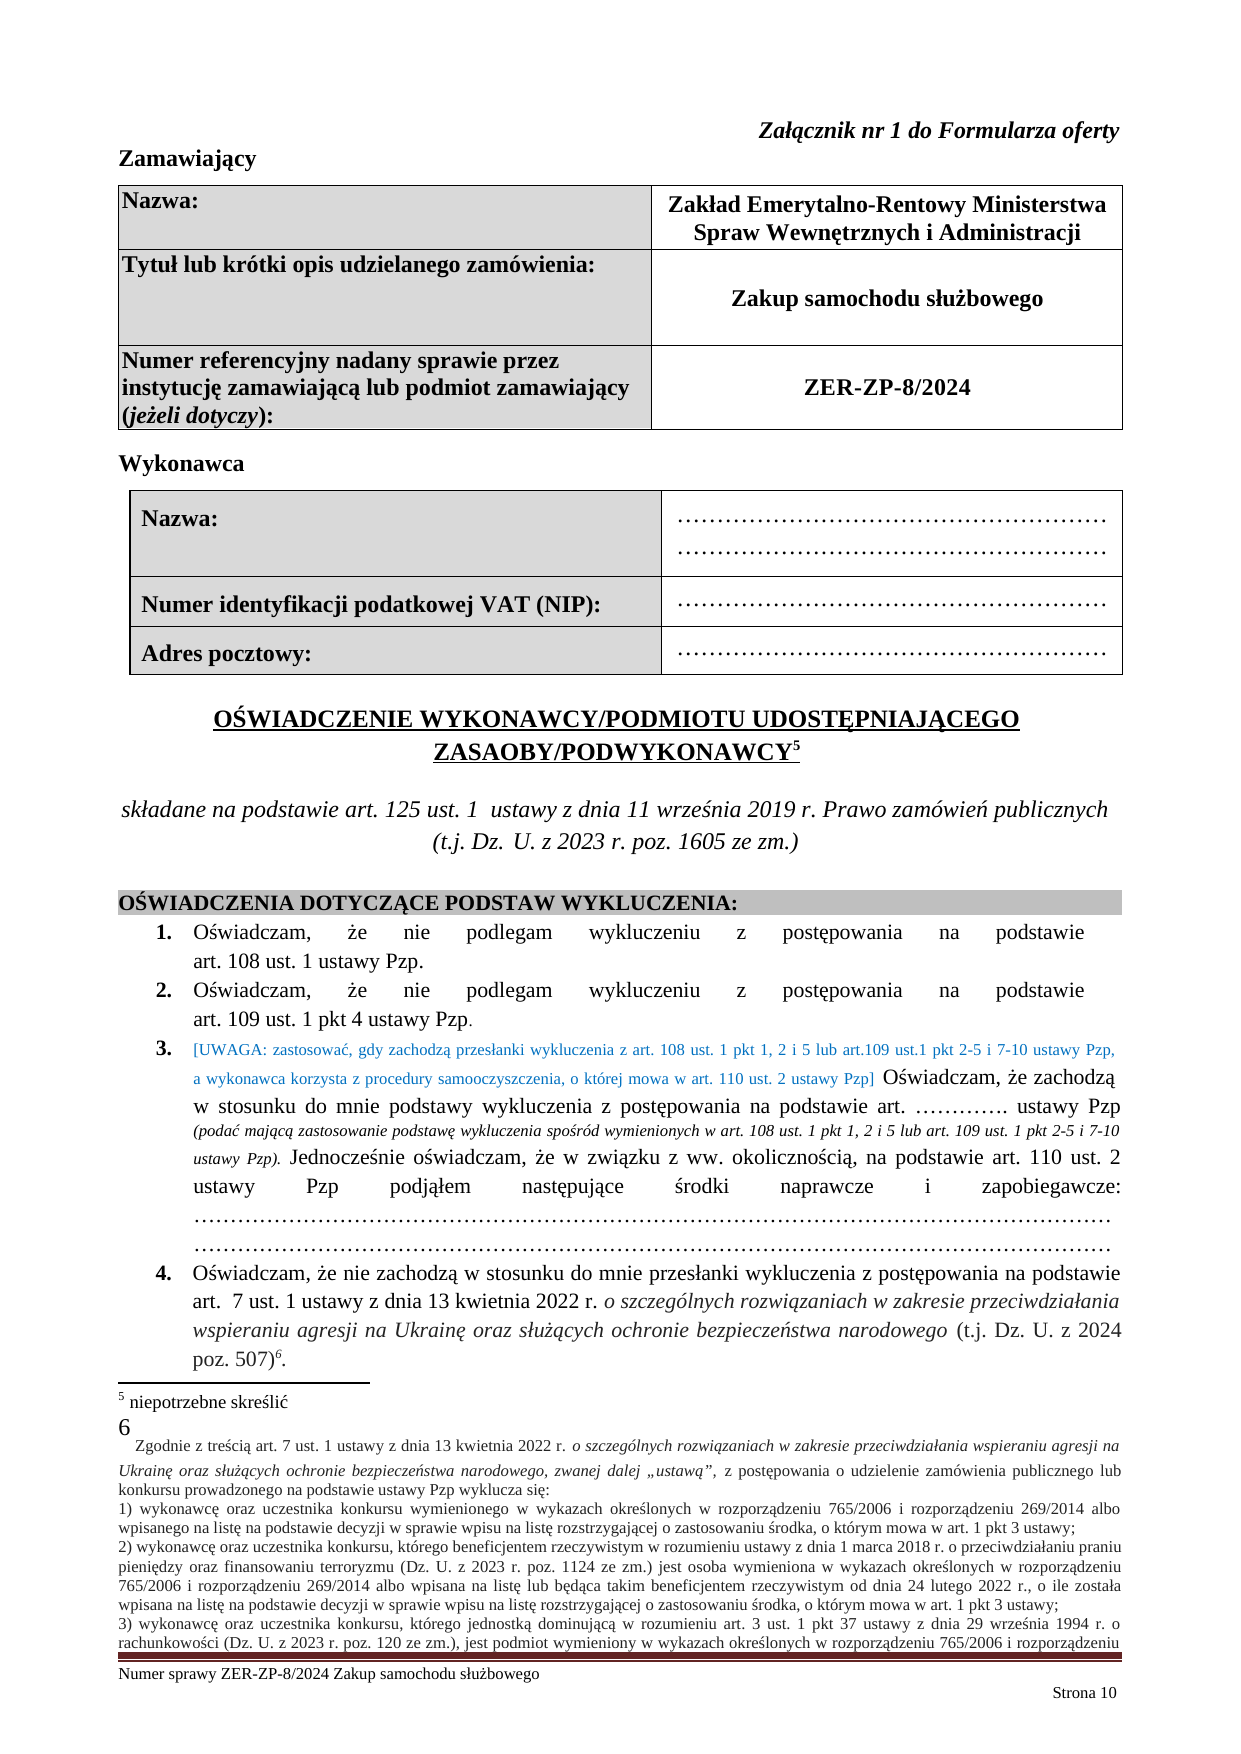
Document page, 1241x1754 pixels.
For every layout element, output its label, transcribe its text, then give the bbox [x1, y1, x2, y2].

table_cell ……………………………………………… [662, 577, 1122, 626]
table_cell Adres pocztowy: [131, 627, 661, 674]
table_cell Tytuł lub krótki opis udzielanego zamówienia: [119, 250, 651, 345]
text OŚWIADCZENIA DOTYCZĄCE PODSTAW WYKLUCZENIA: [118, 890, 1122, 915]
table_cell ZER-ZP-8/2024 [652, 346, 1122, 428]
table_cell ……………………………………………… [662, 627, 1122, 674]
table_header Nazwa: [131, 491, 661, 576]
text składane na podstawie art. 125 ust. 1 ustawy z dnia 11 września 2019 r. Prawo zamówień publicznych (t.j. Dz. U. z 2023 r. poz. 1605 ze zm.) [118, 795, 1115, 854]
table_cell Zakup samochodu służbowego [652, 250, 1122, 345]
text OŚWIADCZENIE WYKONAWCY/PODMIOTU UDOSTĘPNIAJĄCEGO ZASAOBY/PODWYKONAWCY [118, 704, 1115, 766]
table_header Zakład Emerytalno-Rentowy Ministerstwa Spraw Wewnętrznych i Administracji [652, 186, 1122, 249]
text Zamawiający [118, 144, 1122, 171]
table_cell Numer referencyjny nadany sprawie przez instytucję zamawiającą lub podmiot zamawiający (jeżeli dotyczy): [119, 346, 651, 428]
table_cell Numer identyfikacji podatkowej VAT (NIP): [131, 577, 661, 626]
list Oświadczam, że nie podlegam wykluczeniu z postępowania na podstawie art. 109 ust. 1 pkt 4 ustawy Pzp. [156, 977, 1122, 1031]
table_header Nazwa: [119, 186, 651, 249]
list Oświadczam, że nie zachodzą w stosunku do mnie przesłanki wykluczenia z postępowania na podstawie art. 7 ust. 1 ustawy z dnia 13 kwietnia 2022 r. o szczególnych rozwiązaniach w zakresie przeciwdziałania wspieraniu agresji na Ukrainę oraz służących ochronie bezpieczeństwa narodowego (t.j. Dz. U. z 2024 poz. 507). [155, 1259, 1122, 1372]
text Wykonawca [118, 449, 1122, 476]
table_header ……………………………………………… ……………………………………………… [662, 491, 1122, 576]
list [UWAGA: zastosować, gdy zachodzą przesłanki wykluczenia z art. 108 ust. 1 pkt 1, 2 i 5 lub art.109 ust.1 pkt 2-5 i 7-10 ustawy Pzp, a wykonawca korzysta z procedury samooczyszczenia, o której mowa w art. 110 ust. 2 ustawy Pzp] Oświadczam, że zachodzą w stosunku do mnie podstawy wykluczenia z postępowania na podstawie art. …………. ustawy Pzp (podać mającą zastosowanie podstawę wykluczenia spośród wymienionych w art. 108 ust. 1 pkt 1, 2 i 5 lub art. 109 ust. 1 pkt 2-5 i 7-10 ustawy Pzp). Jednocześnie oświadczam, że w związku z ww. okolicznością, na podstawie art. 110 ust. 2 ustawy Pzp podjąłem następujące środki naprawcze i zapobiegawcze: ……………………………………………………………………………………………………………………………………………………………………………………………………………………………… [156, 1035, 1122, 1256]
list Oświadczam, że nie podlegam wykluczeniu z postępowania na podstawie art. 108 ust. 1 ustawy Pzp. [156, 919, 1122, 973]
text Załącznik nr 1 do Formularza oferty [118, 116, 1122, 144]
